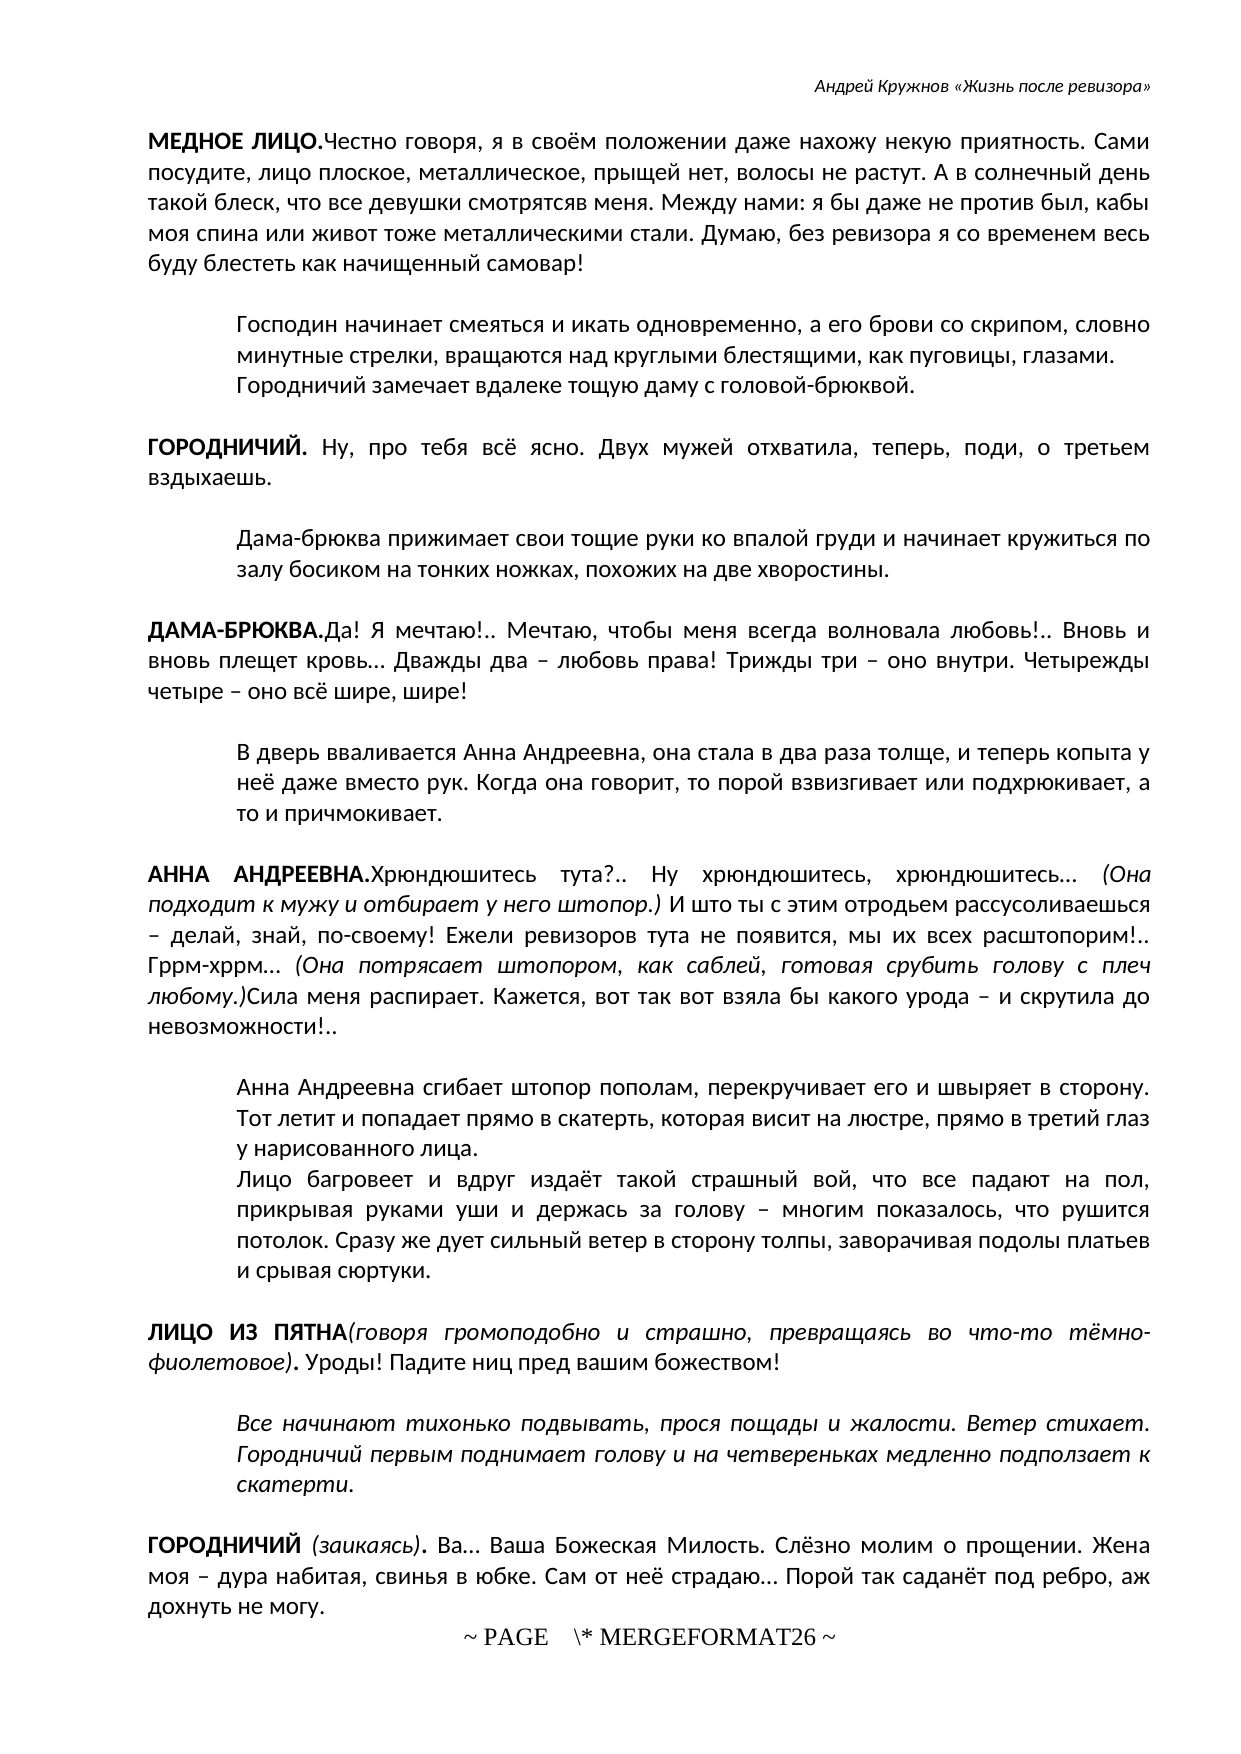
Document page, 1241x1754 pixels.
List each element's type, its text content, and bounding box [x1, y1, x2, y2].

text Лицо багровеет и вдруг издаёт такой страшный вой, что все падают на пол, прикрывая руками уши и держась за голову – многим показалось, что рушится потолок. Сразу же дует сильный ветер в сторону толпы, заворачивая подолы платьев и срывая сюртуки. [236, 1163, 1152, 1285]
text ЛИЦО ИЗ ПЯТНА(говоря громоподобно и страшно, превращаясь во что-то тёмно-фиолетовое). Уроды! Падите ниц пред вашим божеством! [148, 1316, 1152, 1377]
text Господин начинает смеяться и икать одновременно, а его брови со скрипом, словно минутные стрелки, вращаются над круглыми блестящими, как пуговицы, глазами. [236, 308, 1152, 369]
text Все начинают тихонько подвывать, прося пощады и жалости. Ветер стихает. Городничий первым поднимает голову и на четвереньках медленно подползает к скатерти. [236, 1407, 1152, 1499]
text В дверь вваливается Анна Андреевна, она стала в два раза толще, и теперь копыта у неё даже вместо рук. Когда она говорит, то порой взвизгивает или подхрюкивает, а то и причмокивает. [236, 736, 1152, 827]
text Городничий замечает вдалеке тощую даму с головой-брюквой. [236, 369, 1152, 400]
text ДАМА-БРЮКВА.Да! Я мечтаю!.. Мечтаю, чтобы меня всегда волновала любовь!.. Вновь и вновь плещет кровь… Дважды два – любовь права! Трижды три – оно внутри. Четырежды четыре – оно всё шире, шире! [148, 614, 1152, 705]
text МЕДНОЕ ЛИЦО.Честно говоря, я в своём положении даже нахожу некую приятность. Сами посудите, лицо плоское, металлическое, прыщей нет, волосы не растут. А в солнечный день такой блеск, что все девушки смотрятсяв меня. Между нами: я бы даже не против был, кабы моя спина или живот тоже металлическими стали. Думаю, без ревизора я со временем весь буду блестеть как начищенный самовар! [148, 125, 1152, 278]
text ГОРОДНИЧИЙ (заикаясь). Ва… Ваша Божеская Милость. Слёзно молим о прощении. Жена моя – дура набитая, свинья в юбке. Сам от неё страдаю… Порой так саданёт под ребро, аж дохнуть не могу. [148, 1529, 1152, 1621]
text АННА АНДРЕЕВНА.Хрюндюшитесь тута?.. Ну хрюндюшитесь, хрюндюшитесь… (Она подходит к мужу и отбирает у него штопор.) И што ты с этим отродьем рассусоливаешься – делай, знай, по-своему! Ежели ревизоров тута не появится, мы их всех расштопорим!.. Гррм-хррм… (Она потрясает штопором, как саблей, готовая срубить голову с плеч любому.)Сила меня распирает. Кажется, вот так вот взяла бы какого урода – и скрутила до невозможности!.. [148, 858, 1152, 1041]
text Анна Андреевна сгибает штопор пополам, перекручивает его и швыряет в сторону. Тот летит и попадает прямо в скатерть, которая висит на люстре, прямо в третий глаз у нарисованного лица. [236, 1072, 1152, 1163]
text Дама-брюква прижимает свои тощие руки ко впалой груди и начинает кружиться по залу босиком на тонких ножках, похожих на две хворостины. [236, 522, 1152, 583]
text ГОРОДНИЧИЙ. Ну, про тебя всё ясно. Двух мужей отхватила, теперь, поди, о третьем вздыхаешь. [148, 431, 1152, 492]
